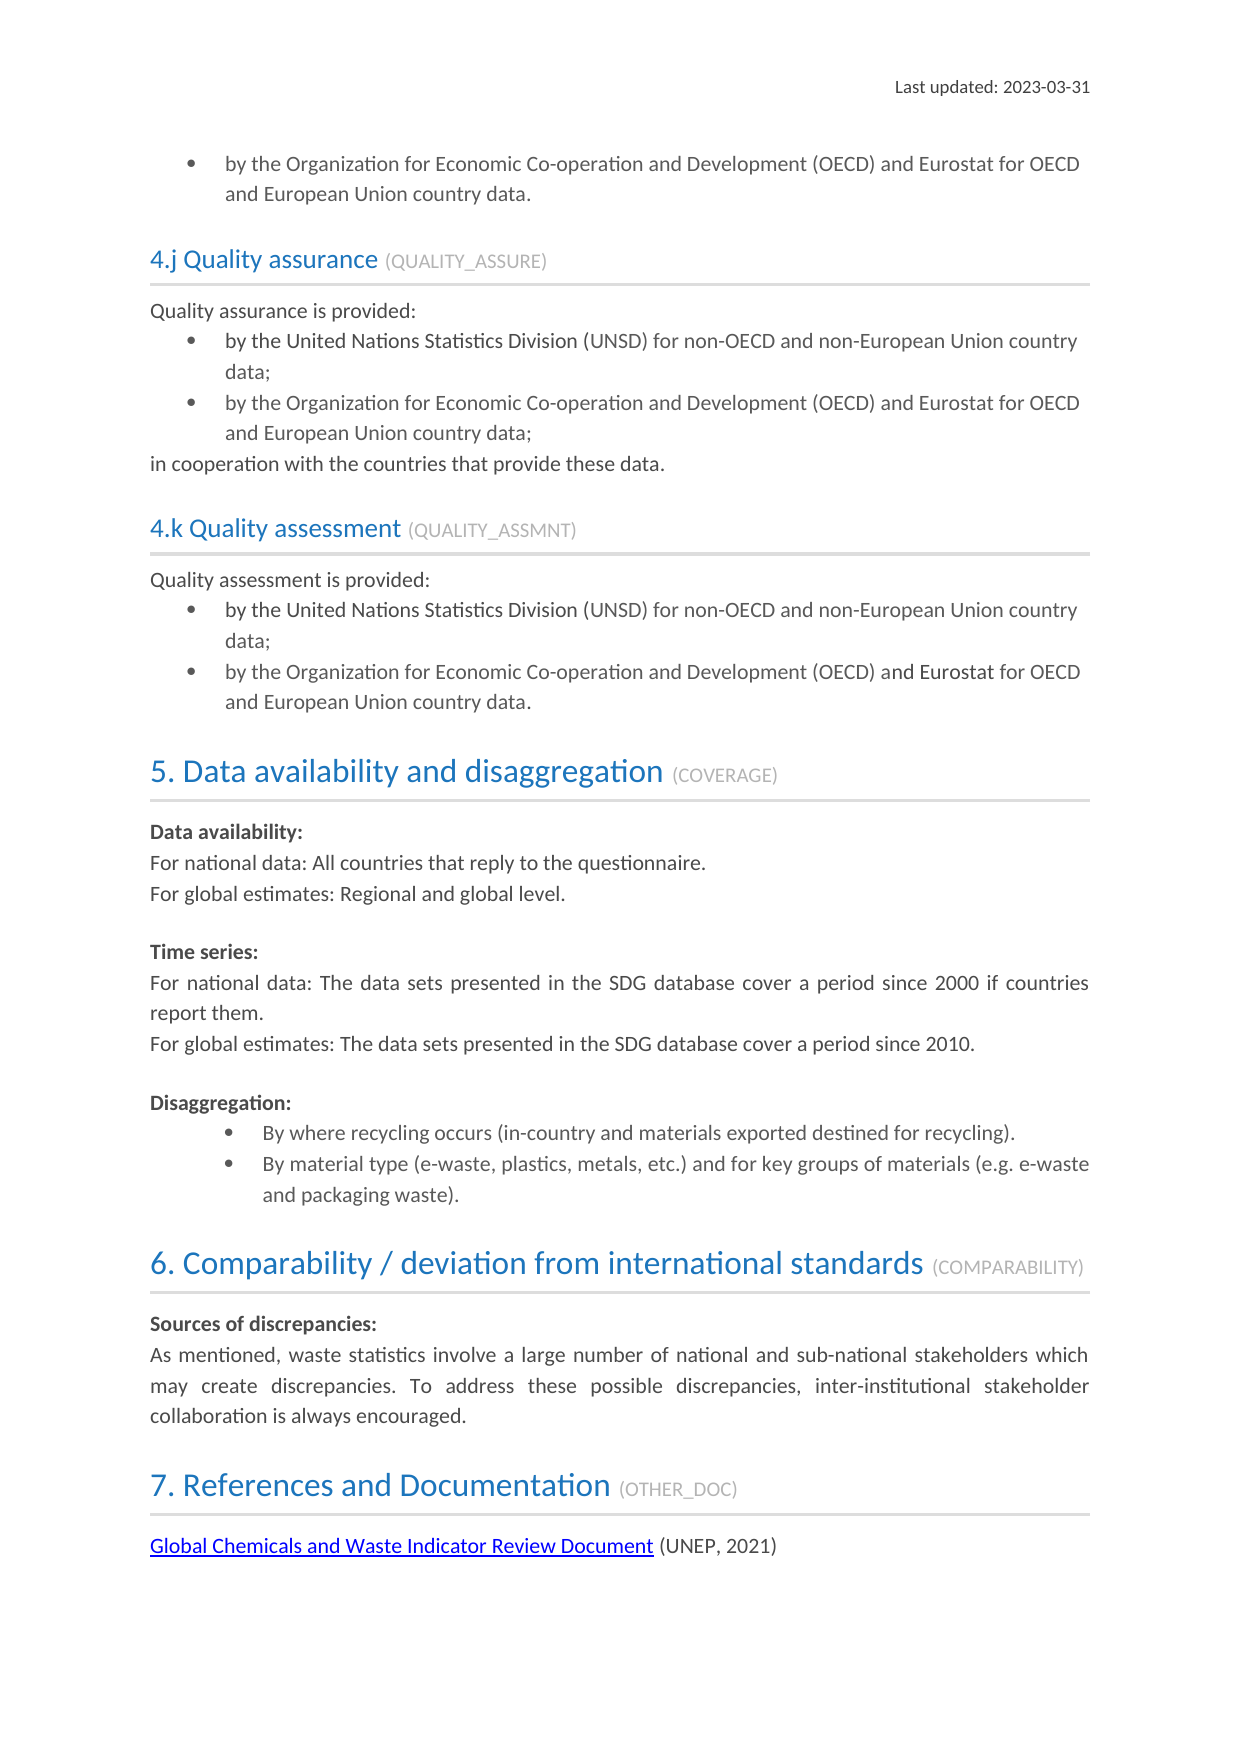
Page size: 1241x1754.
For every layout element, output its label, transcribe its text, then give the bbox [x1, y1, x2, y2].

text 6. Comparability / deviation from international standards (COMPARABILITY) [150, 1242, 1090, 1291]
list by the Organization for Economic Co-operation and Development (OECD) and Eurostat for OECD and European Union country data. [187, 658, 1090, 715]
text Disaggregation: [150, 1089, 1090, 1116]
text Quality assessment is provided: [150, 566, 1090, 593]
text For global estimates: Regional and global level. [150, 880, 1090, 906]
text As mentioned, waste statistics involve a large number of national and sub-national stakeholders which may create discrepancies. To address these possible discrepancies, inter-institutional stakeholder collaboration is always encouraged. [150, 1341, 1090, 1429]
text Quality assurance is provided: [150, 297, 1090, 323]
text Global Chemicals and Waste Indicator Review Document (UNEP, 2021) [150, 1532, 1090, 1559]
text 4.k Quality assessment (QUALITY_ASSMNT) [150, 511, 1090, 552]
list By material type (e-waste, plastics, metals, etc.) and for key groups of materials (e.g. e-waste and packaging waste). [225, 1150, 1090, 1207]
text For national data: All countries that reply to the questionnaire. [150, 849, 1090, 876]
list by the United Nations Statistics Division (UNSD) for non-OECD and non-European Union country data; [187, 597, 1090, 654]
text 4.j Quality assurance (QUALITY_ASSURE) [150, 242, 1090, 283]
list by the Organization for Economic Co-operation and Development (OECD) and Eurostat for OECD and European Union country data. [187, 150, 1090, 207]
list by the Organization for Economic Co-operation and Development (OECD) and Eurostat for OECD and European Union country data; [187, 389, 1090, 446]
text 7. References and Documentation (OTHER_DOC) [150, 1464, 1090, 1513]
text Data availability: [150, 818, 1090, 845]
text Time series: [150, 938, 1090, 965]
text Sources of discrepancies: [150, 1311, 1090, 1337]
list by the United Nations Statistics Division (UNSD) for non-OECD and non-European Union country data; [187, 327, 1090, 385]
text in cooperation with the countries that provide these data. [150, 450, 1090, 477]
text For global estimates: The data sets presented in the SDG database cover a period since 2010. [150, 1030, 1090, 1057]
text 5. Data availability and disaggregation (COVERAGE) [150, 750, 1090, 799]
text For national data: The data sets presented in the SDG database cover a period since 2000 if countries report them. [150, 969, 1090, 1026]
list By where recycling occurs (in-country and materials exported destined for recycling). [225, 1119, 1090, 1146]
